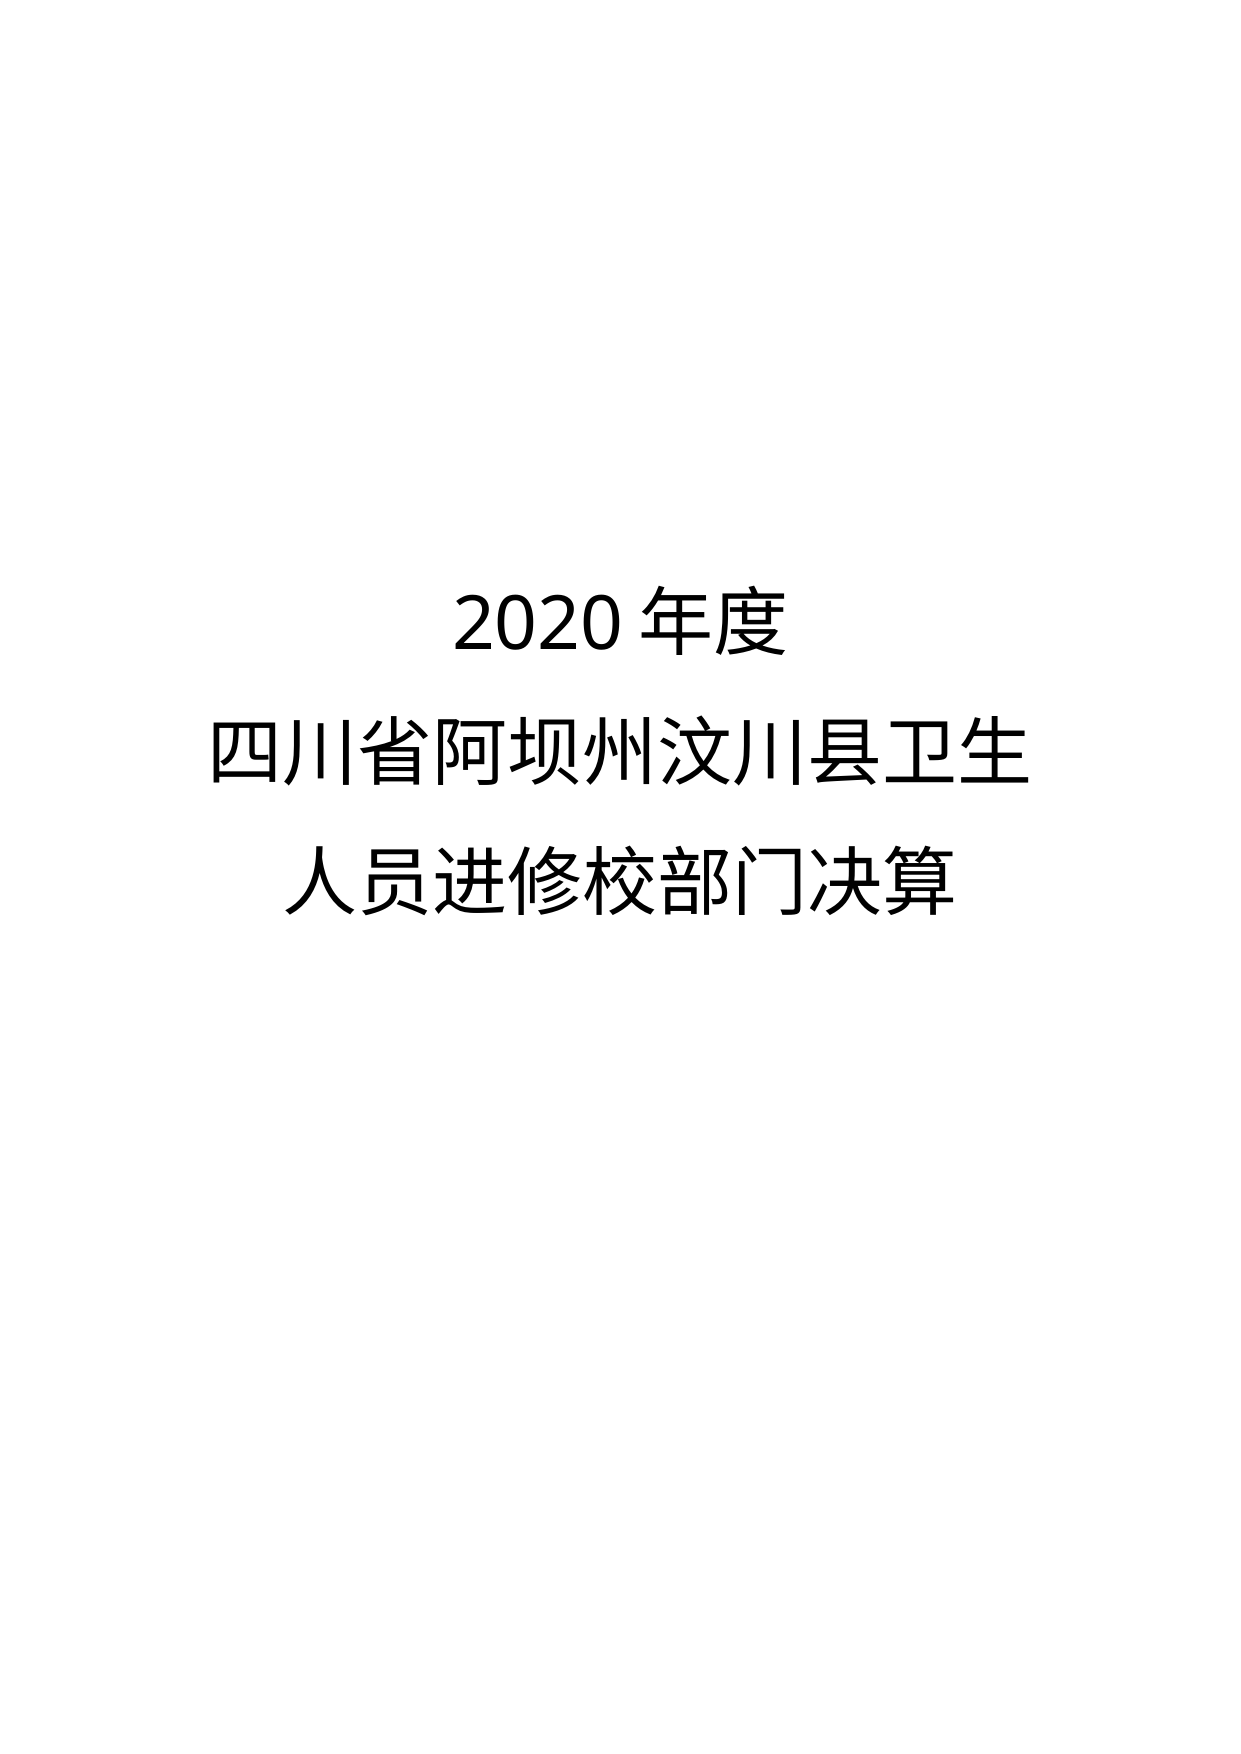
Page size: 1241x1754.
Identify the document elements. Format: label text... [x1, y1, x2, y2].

text 2020年度 [187, 552, 1053, 682]
text 四川省阿坝州汶川县卫生人员进修校部门决算 [187, 682, 1053, 942]
